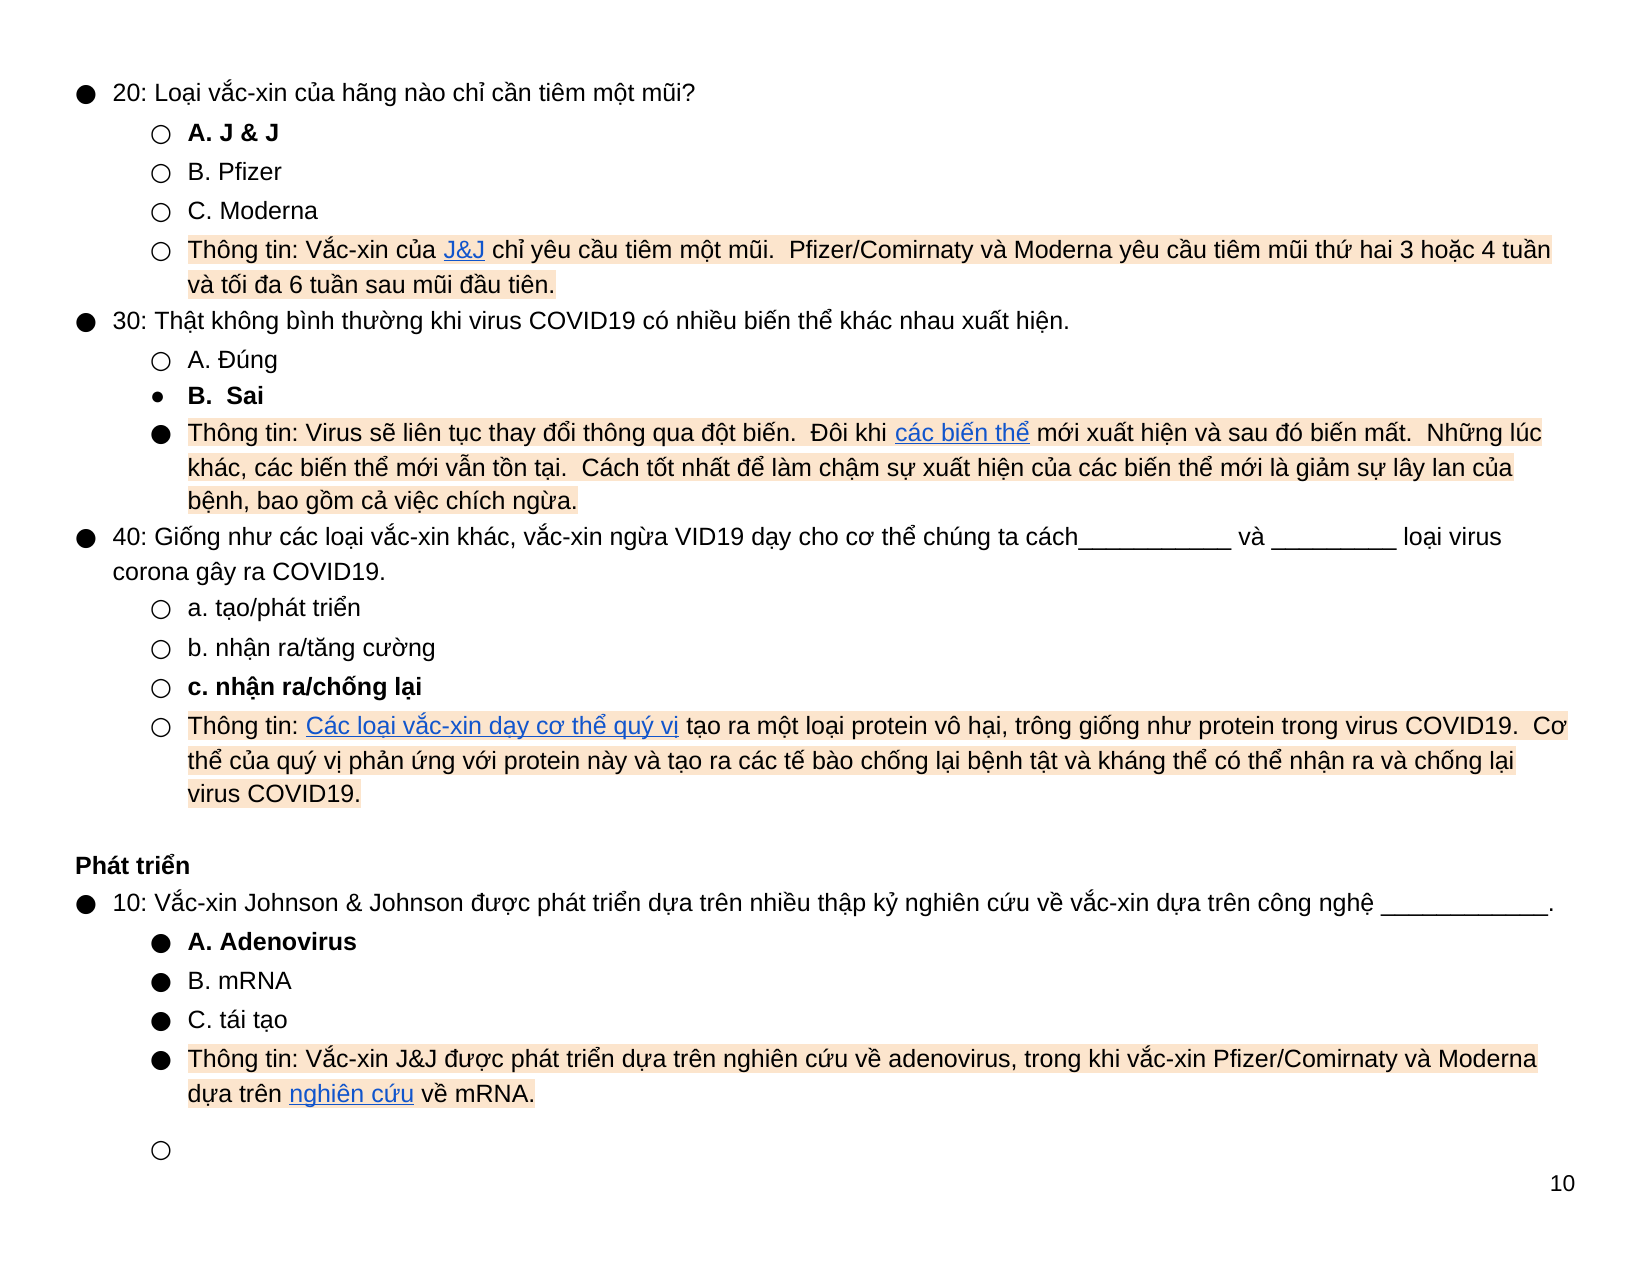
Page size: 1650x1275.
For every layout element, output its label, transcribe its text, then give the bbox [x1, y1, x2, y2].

list B. mRNA [150, 962, 1575, 997]
list C. tái tạo [150, 1002, 1575, 1036]
list A. J & J [150, 114, 1575, 148]
list 20: Loại vắc-xin của hãng nào chỉ cần tiêm một mũi? [75, 75, 1575, 109]
list Thông tin: Vắc-xin của J&J chỉ yêu cầu tiêm một mũi. Pfizer/Comirnaty và Moderna yêu cầu tiêm mũi thứ hai 3 hoặc 4 tuần và tối đa 6 tuần sau mũi đầu tiên. [150, 232, 1575, 299]
list a. tạo/phát triển [150, 590, 1575, 624]
list A. Adenovirus [150, 923, 1575, 957]
text Phát triển [75, 851, 1575, 880]
list Thông tin: Virus sẽ liên tục thay đổi thông qua đột biến. Đôi khi các biến thể mới xuất hiện và sau đó biến mất. Những lúc khác, các biến thể mới vẫn tồn tại. Cách tốt nhất để làm chậm sự xuất hiện của các biến thể mới là giảm sự lây lan của bệnh, bao gồm cả việc chích ngừa. [150, 414, 1575, 514]
list Thông tin: Vắc-xin J&J được phát triển dựa trên nghiên cứu về adenovirus, trong khi vắc-xin Pfizer/Comirnaty và Moderna dựa trên nghiên cứu về mRNA. [150, 1041, 1575, 1108]
list 40: Giống như các loại vắc-xin khác, vắc-xin ngừa VID19 dạy cho cơ thể chúng ta cách___________ và _________ loại virus corona gây ra COVID19. [75, 519, 1575, 586]
list 30: Thật không bình thường khi virus COVID19 có nhiều biến thể khác nhau xuất hiện. [75, 303, 1575, 337]
list c. nhận ra/chống lại [150, 668, 1575, 702]
list 10: Vắc-xin Johnson & Johnson được phát triển dựa trên nhiều thập kỷ nghiên cứu về vắc-xin dựa trên công nghệ ____________. [75, 884, 1575, 918]
list b. nhận ra/tăng cường [150, 629, 1575, 663]
list B. Pfizer [150, 153, 1575, 187]
list C. Moderna [150, 192, 1575, 227]
list A. Đúng [150, 342, 1575, 376]
list B. Sai [150, 381, 1575, 410]
list Thông tin: Các loại vắc-xin dạy cơ thể quý vị tạo ra một loại protein vô hại, trông giống như protein trong virus COVID19. Cơ thể của quý vị phản ứng với protein này và tạo ra các tế bào chống lại bệnh tật và kháng thể có thể nhận ra và chống lại virus COVID19. [150, 708, 1575, 808]
